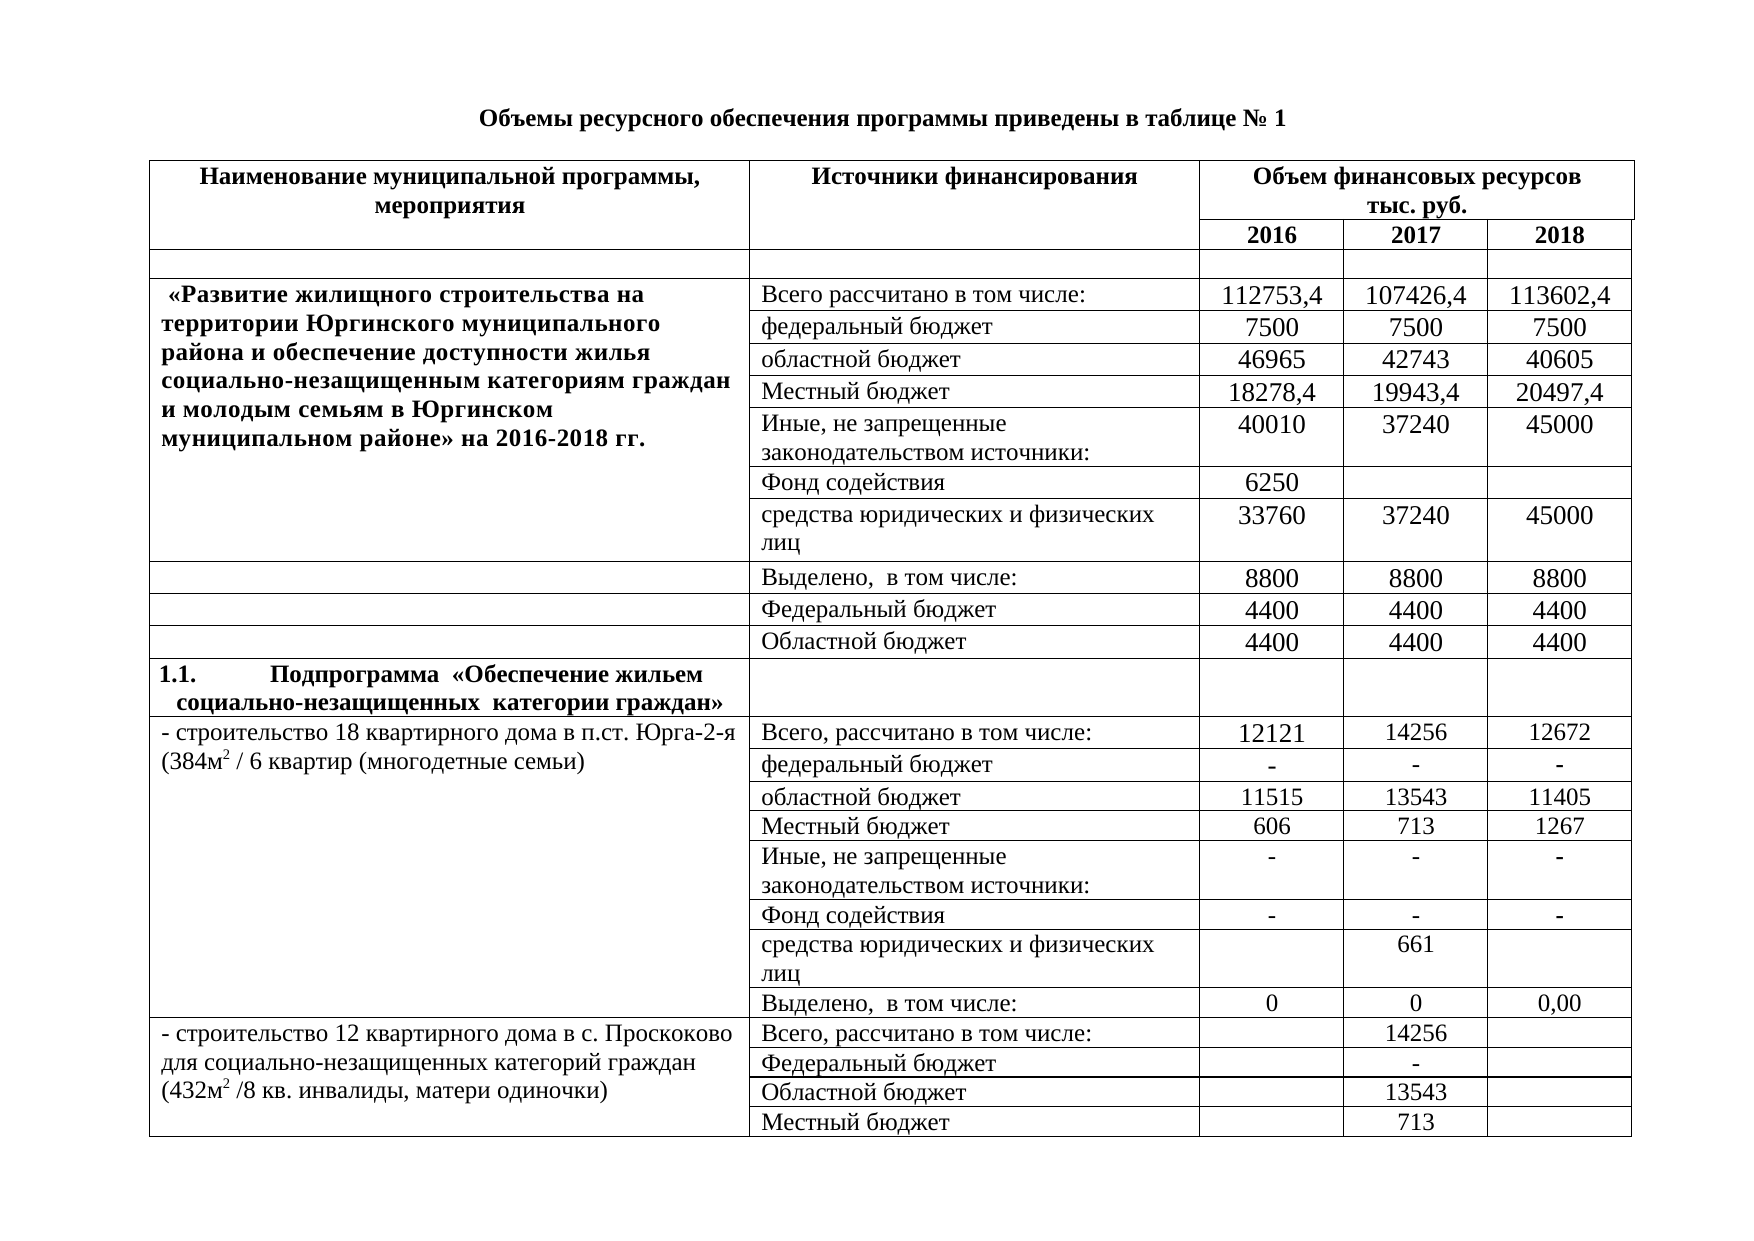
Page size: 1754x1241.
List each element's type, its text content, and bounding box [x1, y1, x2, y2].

table_cell 661 [1344, 930, 1487, 987]
table_cell [1200, 659, 1343, 716]
table_cell - [1488, 749, 1631, 781]
table_cell [1200, 1078, 1343, 1106]
table_cell [1200, 250, 1343, 278]
table_cell 0 [1344, 988, 1487, 1017]
table_cell [1488, 1048, 1631, 1076]
table_cell - [1344, 841, 1487, 899]
table_cell 45000 [1488, 408, 1631, 466]
table_cell средства юридических и физических лиц [750, 499, 1199, 561]
table_cell 45000 [1488, 499, 1631, 561]
table_cell 4400 [1200, 626, 1343, 658]
table_cell федеральный бюджет [750, 749, 1199, 781]
table_cell 12121 [1200, 717, 1343, 748]
table_cell областной бюджет [750, 782, 1199, 810]
table_cell Областной бюджет [750, 626, 1199, 658]
table_cell [750, 250, 1199, 278]
table_cell 107426,4 [1344, 279, 1487, 310]
table_cell 40010 [1200, 408, 1343, 466]
table_cell 2016 [1200, 220, 1343, 248]
table_header Источники финансирования [750, 161, 1199, 248]
table_cell 1267 [1488, 811, 1631, 840]
table_cell 11515 [1200, 782, 1343, 810]
table_cell [1488, 467, 1631, 498]
table_cell 0 [1200, 988, 1343, 1017]
table_cell [150, 594, 749, 625]
table_cell - [1344, 900, 1487, 928]
table_cell - [1488, 841, 1631, 899]
table_cell - [1344, 1048, 1487, 1076]
table_cell Подпрограмма «Обеспечение жильем социально-незащищенных категории граждан» [150, 659, 749, 716]
table_cell [1488, 659, 1631, 716]
table_cell Фонд содействия [750, 467, 1199, 498]
table_cell 4400 [1344, 594, 1487, 625]
table_cell 46965 [1200, 344, 1343, 375]
table_cell 8800 [1488, 562, 1631, 593]
table_cell Всего, рассчитано в том числе: [750, 717, 1199, 748]
table_cell 4400 [1488, 626, 1631, 658]
table_cell [150, 626, 749, 658]
table_cell [1200, 1107, 1343, 1136]
table_cell 606 [1200, 811, 1343, 840]
table_cell 2017 [1344, 220, 1487, 248]
table_cell 18278,4 [1200, 376, 1343, 407]
table_cell Выделено, в том числе: [750, 562, 1199, 593]
table_cell - строительство 18 квартирного дома в п.ст. Юрга-2-я (384м2 / 6 квартир (многодетные семьи) [150, 717, 749, 1017]
table_cell 12672 [1488, 717, 1631, 748]
table_cell 2018 [1488, 220, 1631, 248]
table_cell [1344, 659, 1487, 716]
table_cell 13543 [1344, 1078, 1487, 1106]
table_cell [1488, 250, 1631, 278]
table_cell 42743 [1344, 344, 1487, 375]
table_cell - [1200, 841, 1343, 899]
table_cell 7500 [1200, 311, 1343, 343]
table_cell 4400 [1344, 626, 1487, 658]
table_cell - [1200, 900, 1343, 928]
table_cell [1200, 1048, 1343, 1076]
table_cell 113602,4 [1488, 279, 1631, 310]
table_cell 8800 [1200, 562, 1343, 593]
table_cell [750, 659, 1199, 716]
table_cell [1488, 930, 1631, 987]
table_cell 6250 [1200, 467, 1343, 498]
table_cell 7500 [1344, 311, 1487, 343]
table_cell 14256 [1344, 717, 1487, 748]
table_cell 20497,4 [1488, 376, 1631, 407]
table_cell [1200, 1018, 1343, 1047]
table_cell - [1344, 749, 1487, 781]
table_cell федеральный бюджет [750, 311, 1199, 343]
table_cell Всего рассчитано в том числе: [750, 279, 1199, 310]
table_cell 713 [1344, 1107, 1487, 1136]
table_cell Местный бюджет [750, 1107, 1199, 1136]
table_cell 7500 [1488, 311, 1631, 343]
table_cell 33760 [1200, 499, 1343, 561]
table_cell 19943,4 [1344, 376, 1487, 407]
table_cell средства юридических и физических лиц [750, 930, 1199, 987]
table_cell - [1488, 900, 1631, 928]
table_cell 40605 [1488, 344, 1631, 375]
table_cell [1488, 1018, 1631, 1047]
table_cell - [1200, 749, 1343, 781]
table_cell Областной бюджет [750, 1078, 1199, 1106]
table_cell 37240 [1344, 408, 1487, 466]
table_cell [150, 250, 749, 278]
table_cell Местный бюджет [750, 376, 1199, 407]
table_cell 37240 [1344, 499, 1487, 561]
table_header Наименование муниципальной программы, мероприятия [150, 161, 749, 248]
table_cell 112753,4 [1200, 279, 1343, 310]
table_cell 13543 [1344, 782, 1487, 810]
table_cell Иные, не запрещенные законодательством источники: [750, 408, 1199, 466]
table_cell 713 [1344, 811, 1487, 840]
table_cell Выделено, в том числе: [750, 988, 1199, 1017]
table_cell 8800 [1344, 562, 1487, 593]
table_cell 4400 [1488, 594, 1631, 625]
table_cell [1488, 1078, 1631, 1106]
table_cell Всего, рассчитано в том числе: [750, 1018, 1199, 1047]
table_cell 11405 [1488, 782, 1631, 810]
table_cell - строительство 12 квартирного дома в с. Проскоково для социально-незащищенных категорий граждан (432м2 /8 кв. инвалиды, матери одиночки) [150, 1018, 749, 1136]
table_cell Фонд содействия [750, 900, 1199, 928]
table_cell областной бюджет [750, 344, 1199, 375]
table_cell Федеральный бюджет [750, 1048, 1199, 1076]
table_cell Местный бюджет [750, 811, 1199, 840]
table_cell [1488, 1107, 1631, 1136]
text Объемы ресурсного обеспечения программы приведены в таблице № 1 [37, 103, 1728, 131]
table_cell 14256 [1344, 1018, 1487, 1047]
table_cell Иные, не запрещенные законодательством источники: [750, 841, 1199, 899]
table_cell «Развитие жилищного строительства на территории Юргинского муниципального района и обеспечение доступности жилья социально-незащищенным категориям граждан и молодым семьям в Юргинском муниципальном районе» на 2016-2018 гг. [150, 279, 749, 561]
table_cell [1344, 467, 1487, 498]
table_cell [1200, 930, 1343, 987]
table_cell Федеральный бюджет [750, 594, 1199, 625]
table_cell [150, 562, 749, 593]
table_cell 4400 [1200, 594, 1343, 625]
table_header Объем финансовых ресурсов тыс. руб. [1200, 161, 1634, 219]
table_cell [1344, 250, 1487, 278]
table_cell 0,00 [1488, 988, 1631, 1017]
